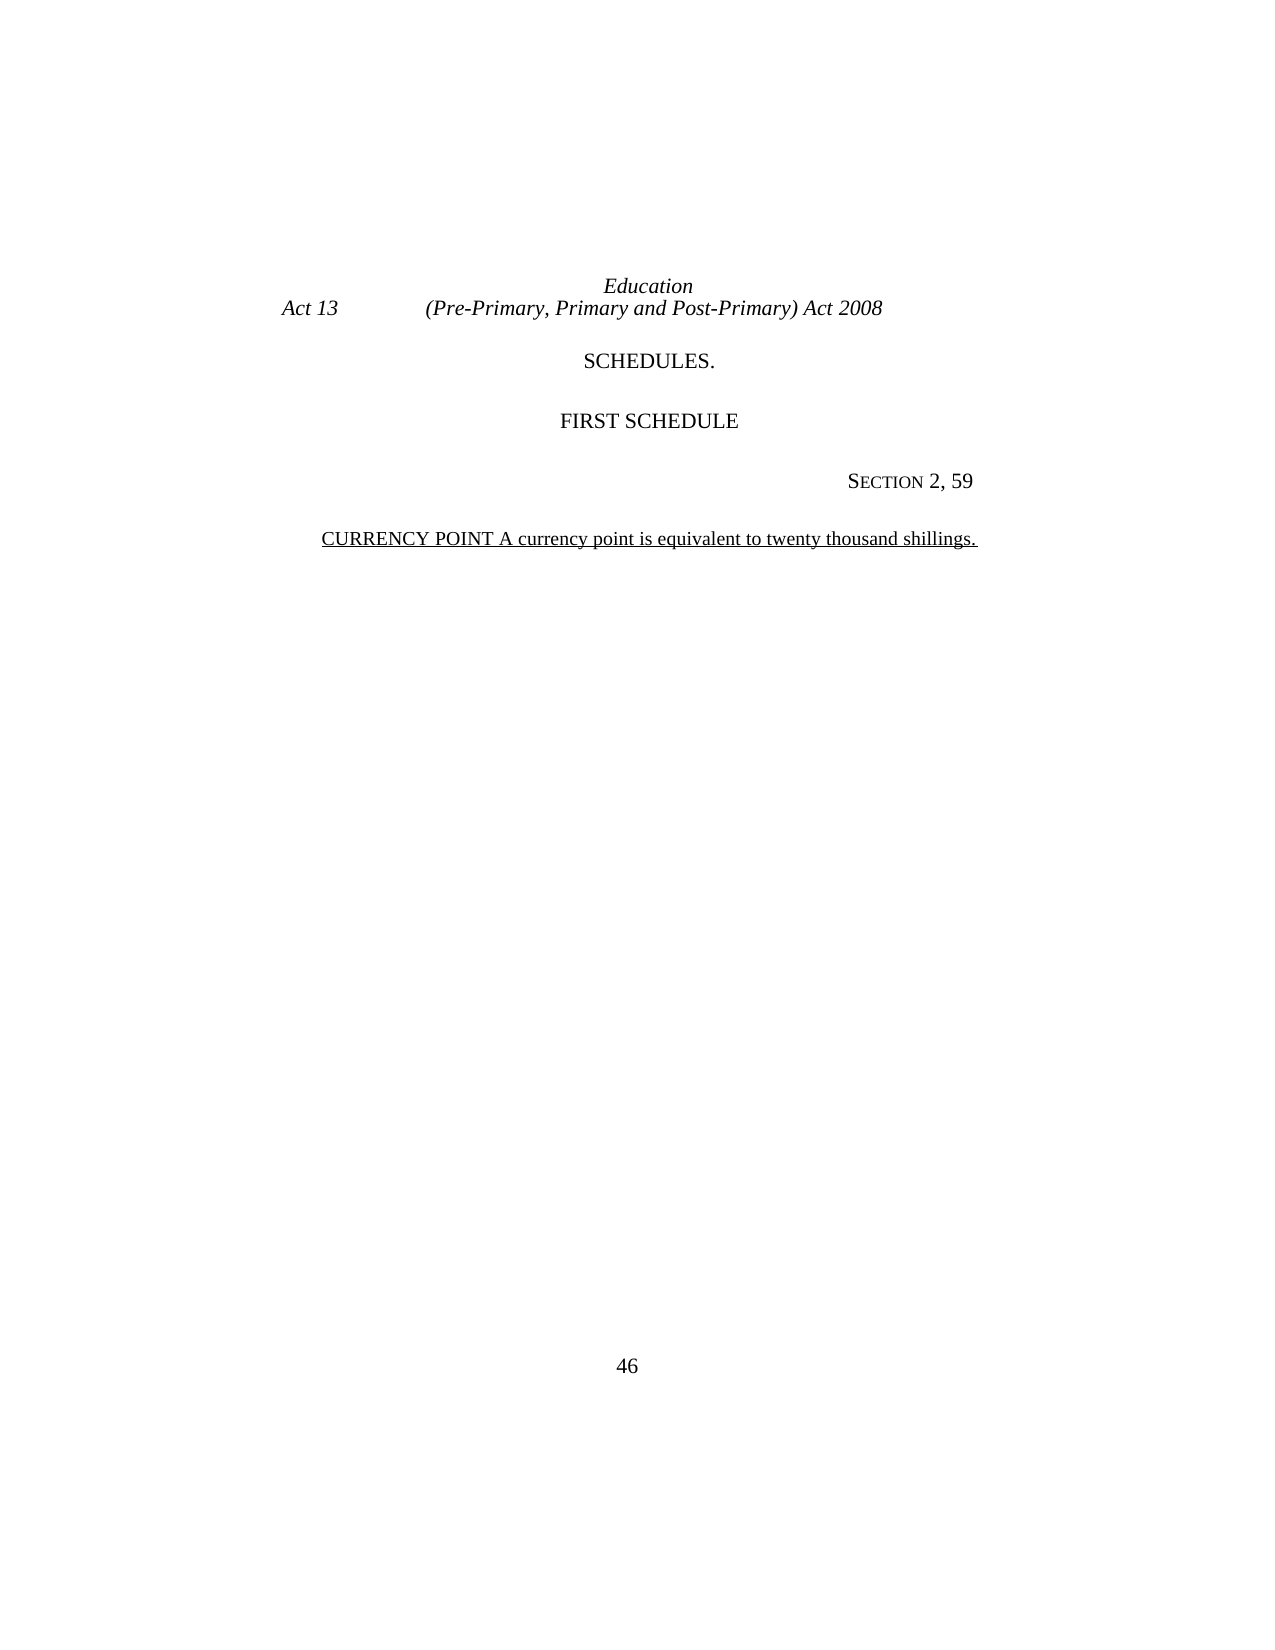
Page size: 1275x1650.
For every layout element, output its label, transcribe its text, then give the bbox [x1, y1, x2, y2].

text Act 13 (Pre-Primary, Primary and Post-Primary) Act 2008 [282, 298, 996, 320]
text Education [303, 276, 996, 298]
text 46 [616, 1356, 638, 1378]
text SCHEDULES. [303, 320, 996, 380]
text Section 2, 59 [282, 440, 973, 500]
text FIRST SCHEDULE [303, 380, 996, 440]
text CURRENCY POINT A currency point is equivalent to twenty thousand shillings. [303, 500, 996, 556]
